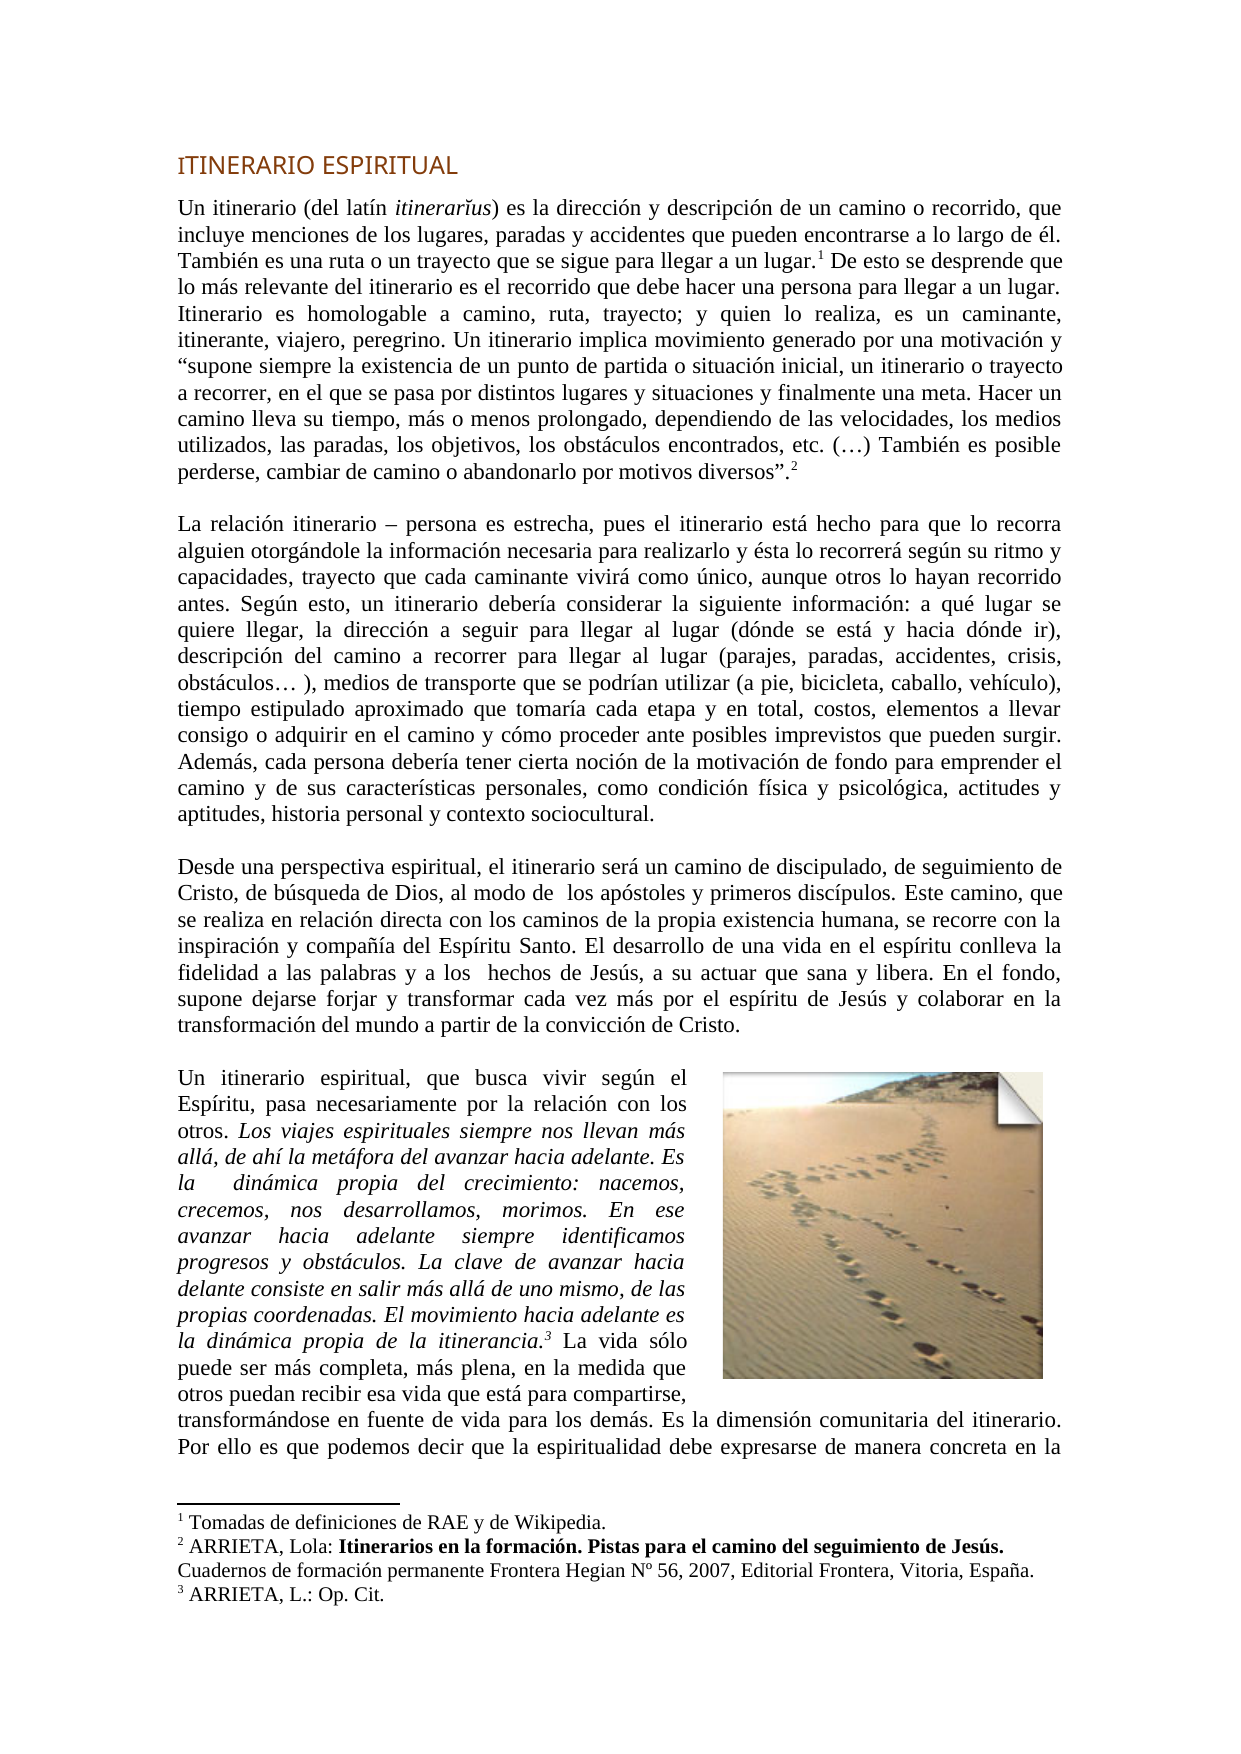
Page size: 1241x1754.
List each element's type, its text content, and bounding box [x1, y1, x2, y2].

text Un itinerario (del latín itinerarĭus) es la dirección y descripción de un camino o recorrido, que incluye menciones de los lugares, paradas y accidentes que pueden encontrarse a lo largo de él. También es una ruta o un trayecto que se sigue para llegar a un lugar. De esto se desprende que lo más relevante del itinerario es el recorrido que debe hacer una persona para llegar a un lugar. Itinerario es homologable a camino, ruta, trayecto; y quien lo realiza, es un caminante, itinerante, viajero, peregrino. Un itinerario implica movimiento generado por una motivación y “supone siempre la existencia de un punto de partida o situación inicial, un itinerario o trayecto a recorrer, en el que se pasa por distintos lugares y situaciones y finalmente una meta. Hacer un camino lleva su tiempo, más o menos prolongado, dependiendo de las velocidades, los medios utilizados, las paradas, los objetivos, los obstáculos encontrados, etc. (…) También es posible perderse, cambiar de camino o abandonarlo por motivos diversos”. [177, 194, 1063, 484]
text Desde una perspectiva espiritual, el itinerario será un camino de discipulado, de seguimiento de Cristo, de búsqueda de Dios, al modo de los apóstoles y primeros discípulos. Este camino, que se realiza en relación directa con los caminos de la propia existencia humana, se recorre con la inspiración y compañía del Espíritu Santo. El desarrollo de una vida en el espíritu conlleva la fidelidad a las palabras y a los hechos de Jesús, a su actuar que sana y libera. En el fondo, supone dejarse forjar y transformar cada vez más por el espíritu de Jesús y colaborar en la transformación del mundo a partir de la convicción de Cristo. [177, 853, 1063, 1038]
picture [722, 1072, 1043, 1379]
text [177, 1064, 1063, 1459]
text TINERARIO ESPIRITUAL [177, 148, 1063, 182]
text La relación itinerario – persona es estrecha, pues el itinerario está hecho para que lo recorra alguien otorgándole la información necesaria para realizarlo y ésta lo recorrerá según su ritmo y capacidades, trayecto que cada caminante vivirá como único, aunque otros lo hayan recorrido antes. Según esto, un itinerario debería considerar la siguiente información: a qué lugar se quiere llegar, la dirección a seguir para llegar al lugar (dónde se está y hacia dónde ir), descripción del camino a recorrer para llegar al lugar (parajes, paradas, accidentes, crisis, obstáculos… ), medios de transporte que se podrían utilizar (a pie, bicicleta, caballo, vehículo), tiempo estipulado aproximado que tomaría cada etapa y en total, costos, elementos a llevar consigo o adquirir en el camino y cómo proceder ante posibles imprevistos que pueden surgir. Además, cada persona debería tener cierta noción de la motivación de fondo para emprender el camino y de sus características personales, como condición física y psicológica, actitudes y aptitudes, historia personal y contexto sociocultural. [177, 511, 1063, 827]
